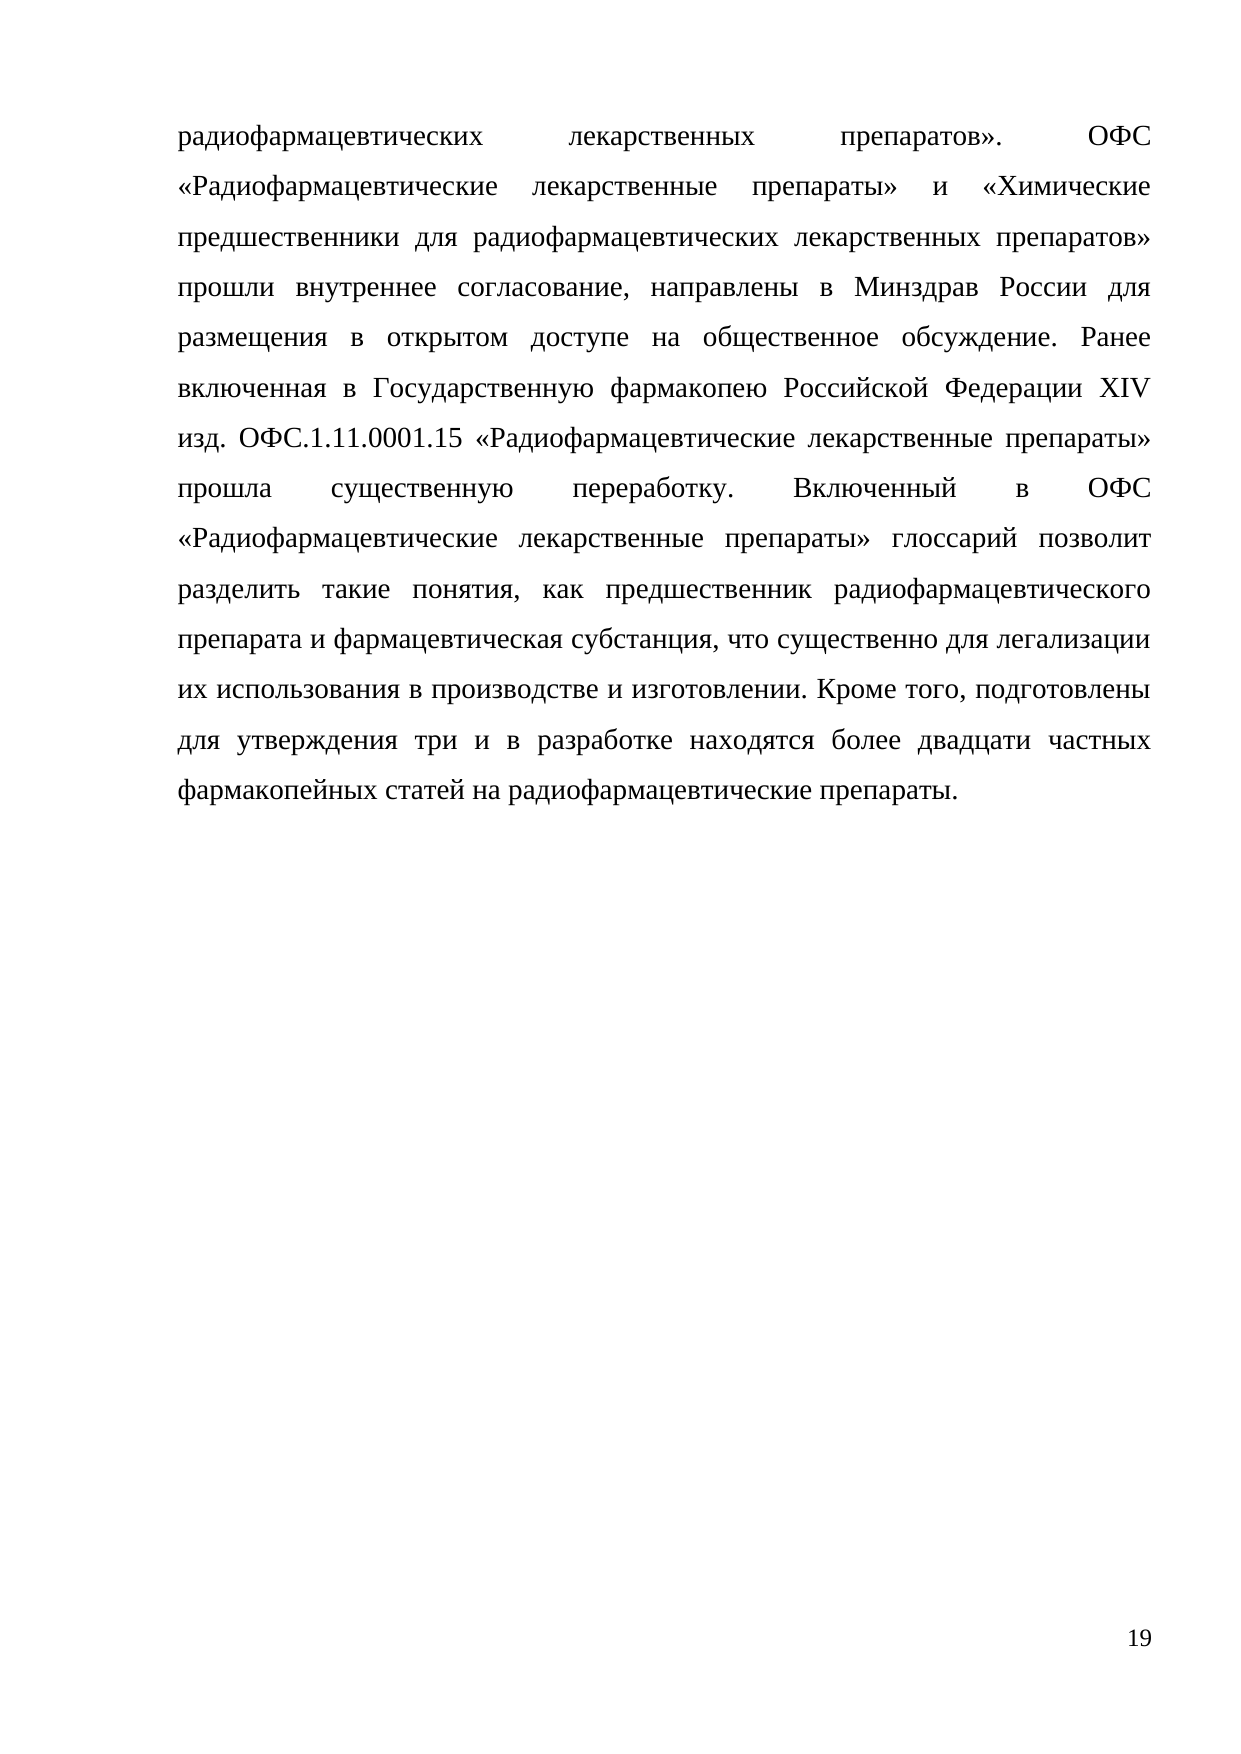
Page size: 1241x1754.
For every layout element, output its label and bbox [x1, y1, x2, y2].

text [177, 118, 1152, 806]
